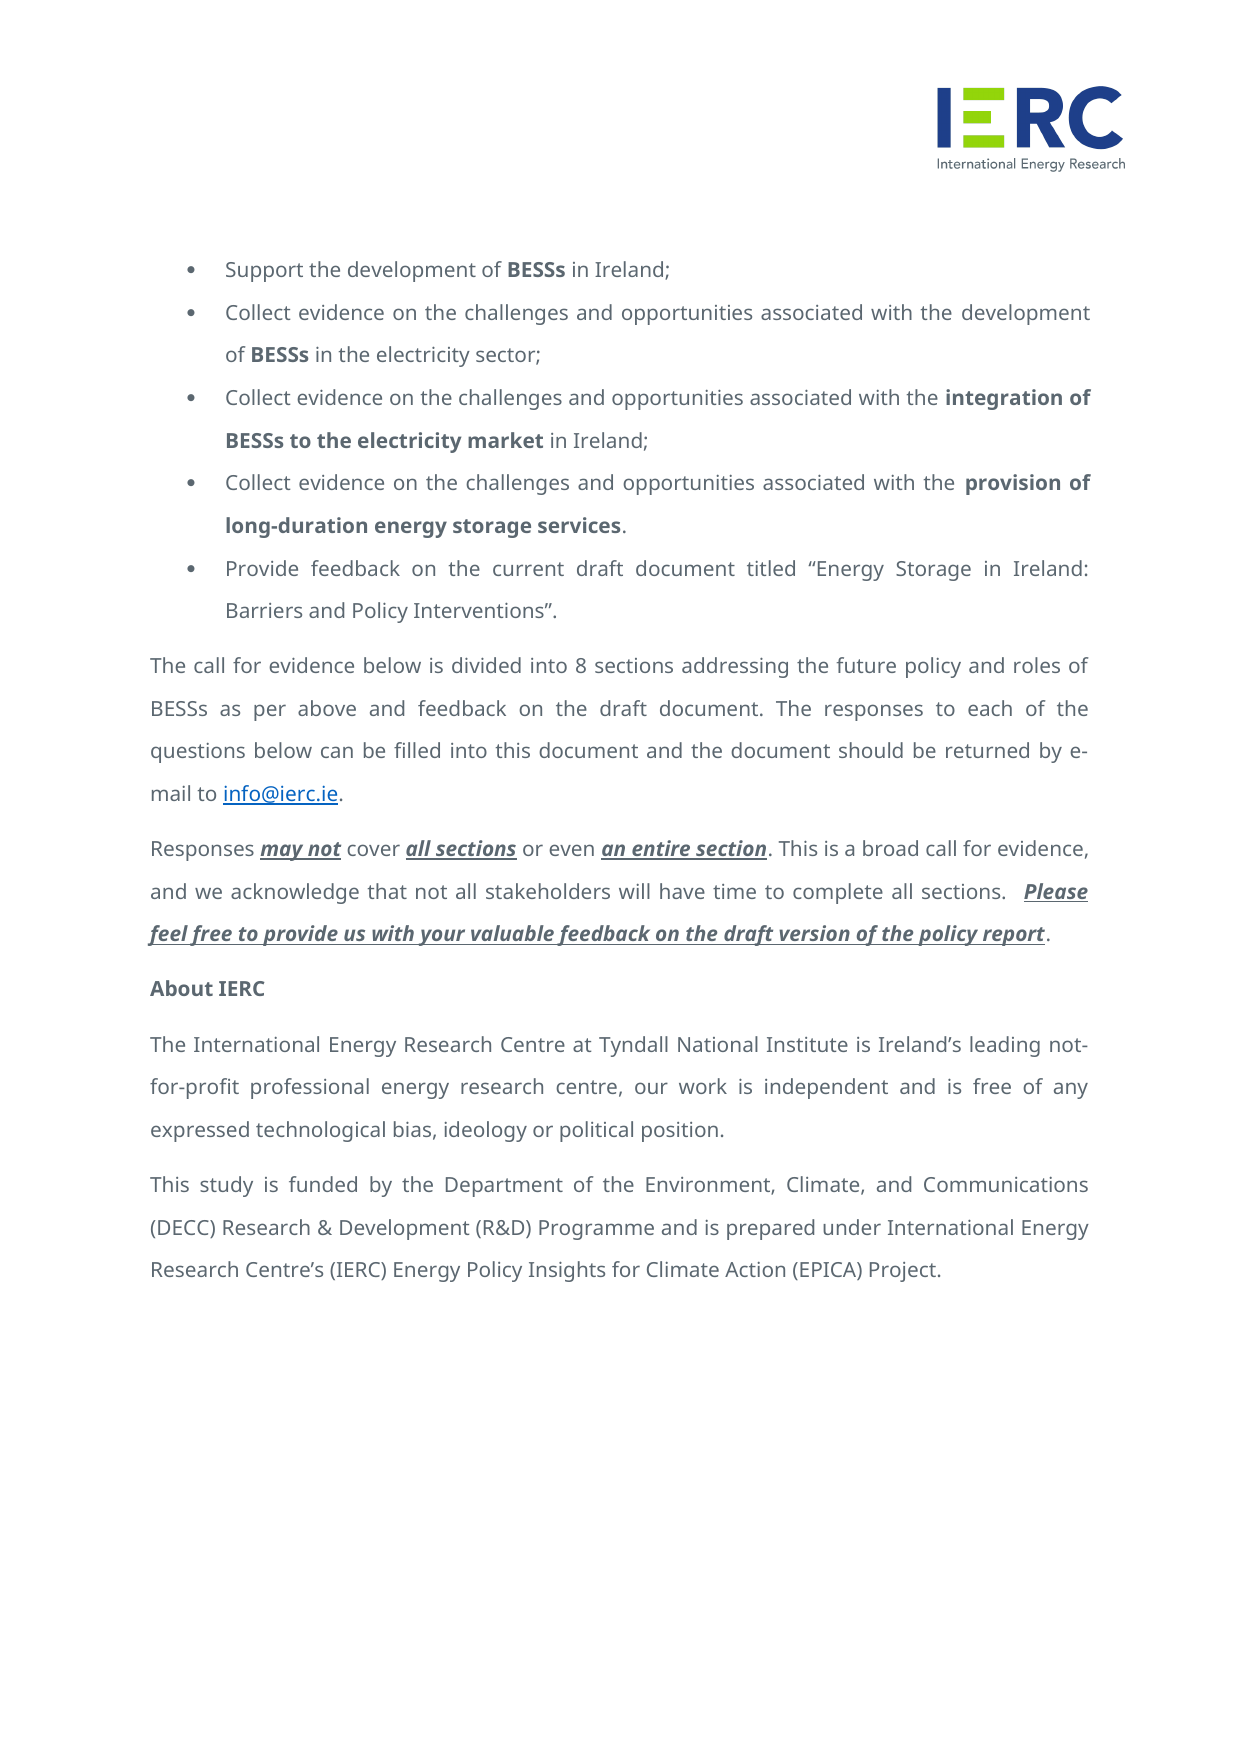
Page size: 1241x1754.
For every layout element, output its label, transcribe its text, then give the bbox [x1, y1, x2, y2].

list Provide feedback on the current draft document titled “Energy Storage in Ireland: Barriers and Policy Interventions”. [187, 554, 1090, 625]
text The call for evidence below is divided into 8 sections addressing the future policy and roles of BESSs as per above and feedback on the draft document. The responses to each of the questions below can be filled into this document and the document should be returned by e-mail to info@ierc.ie. [150, 651, 1090, 808]
text This study is funded by the Department of the Environment, Climate, and Communications (DECC) Research & Development (R&D) Programme and is prepared under International Energy Research Centre’s (IERC) Energy Policy Insights for Climate Action (EPICA) Project. [150, 1170, 1090, 1284]
picture [936, 86, 1125, 174]
list Collect evidence on the challenges and opportunities associated with the provision of long-duration energy storage services. [187, 468, 1090, 539]
text Responses may not cover all sections or even an entire section. This is a broad call for evidence, and we acknowledge that not all stakeholders will have time to complete all sections. Please feel free to provide us with your valuable feedback on the draft version of the policy report. [150, 834, 1090, 948]
list Support the development of BESSs in Ireland; [187, 255, 1090, 284]
text The International Energy Research Centre at Tyndall National Institute is Ireland’s leading not-for-profit professional energy research centre, our work is independent and is free of any expressed technological bias, ideology or political position. [150, 1030, 1090, 1143]
list Collect evidence on the challenges and opportunities associated with the development of BESSs in the electricity sector; [187, 298, 1090, 369]
text About IERC [150, 974, 1090, 1003]
list Collect evidence on the challenges and opportunities associated with the integration of BESSs to the electricity market in Ireland; [187, 383, 1090, 454]
